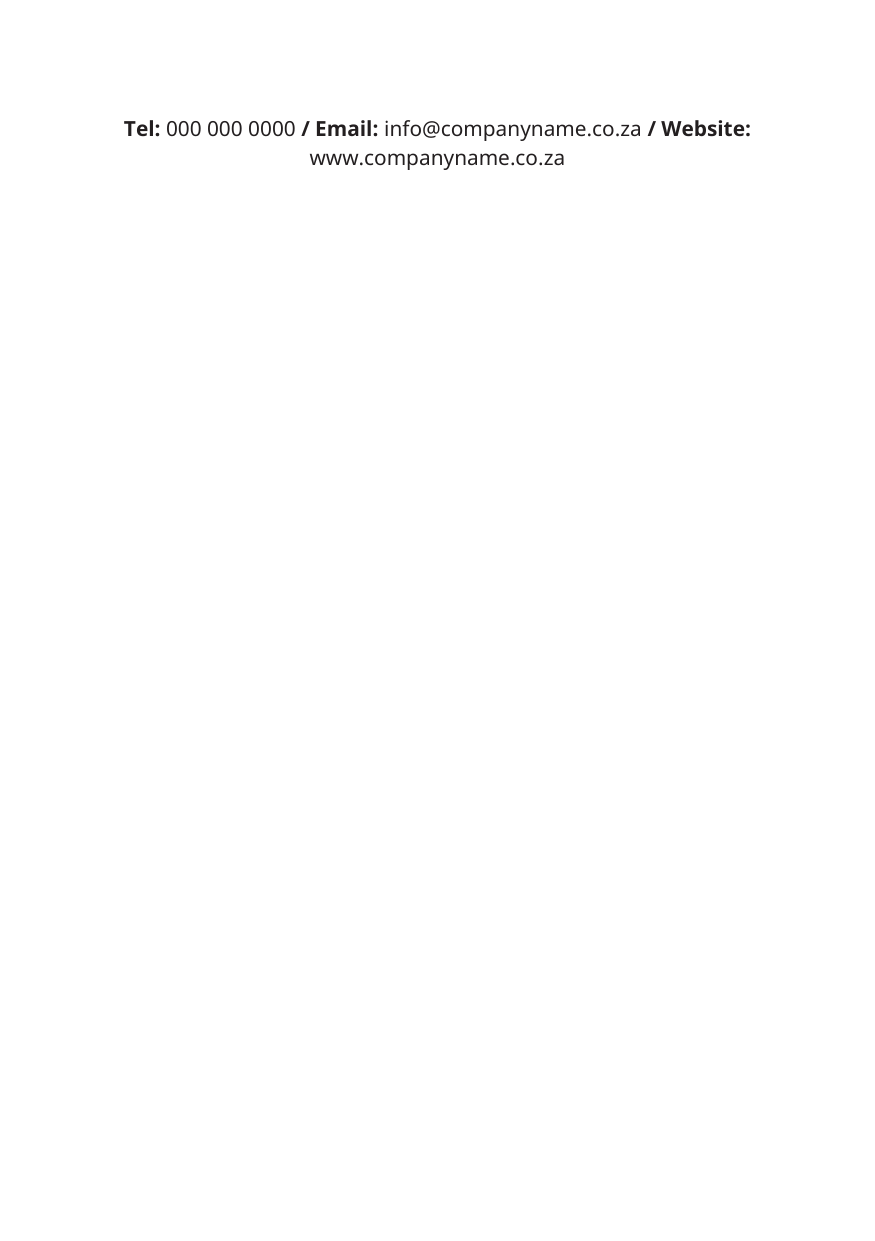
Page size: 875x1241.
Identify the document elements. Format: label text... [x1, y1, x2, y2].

text Tel: 000 000 0000 / Email: info@companyname.co.za / Website: www.companyname.co.za [58, 114, 816, 171]
